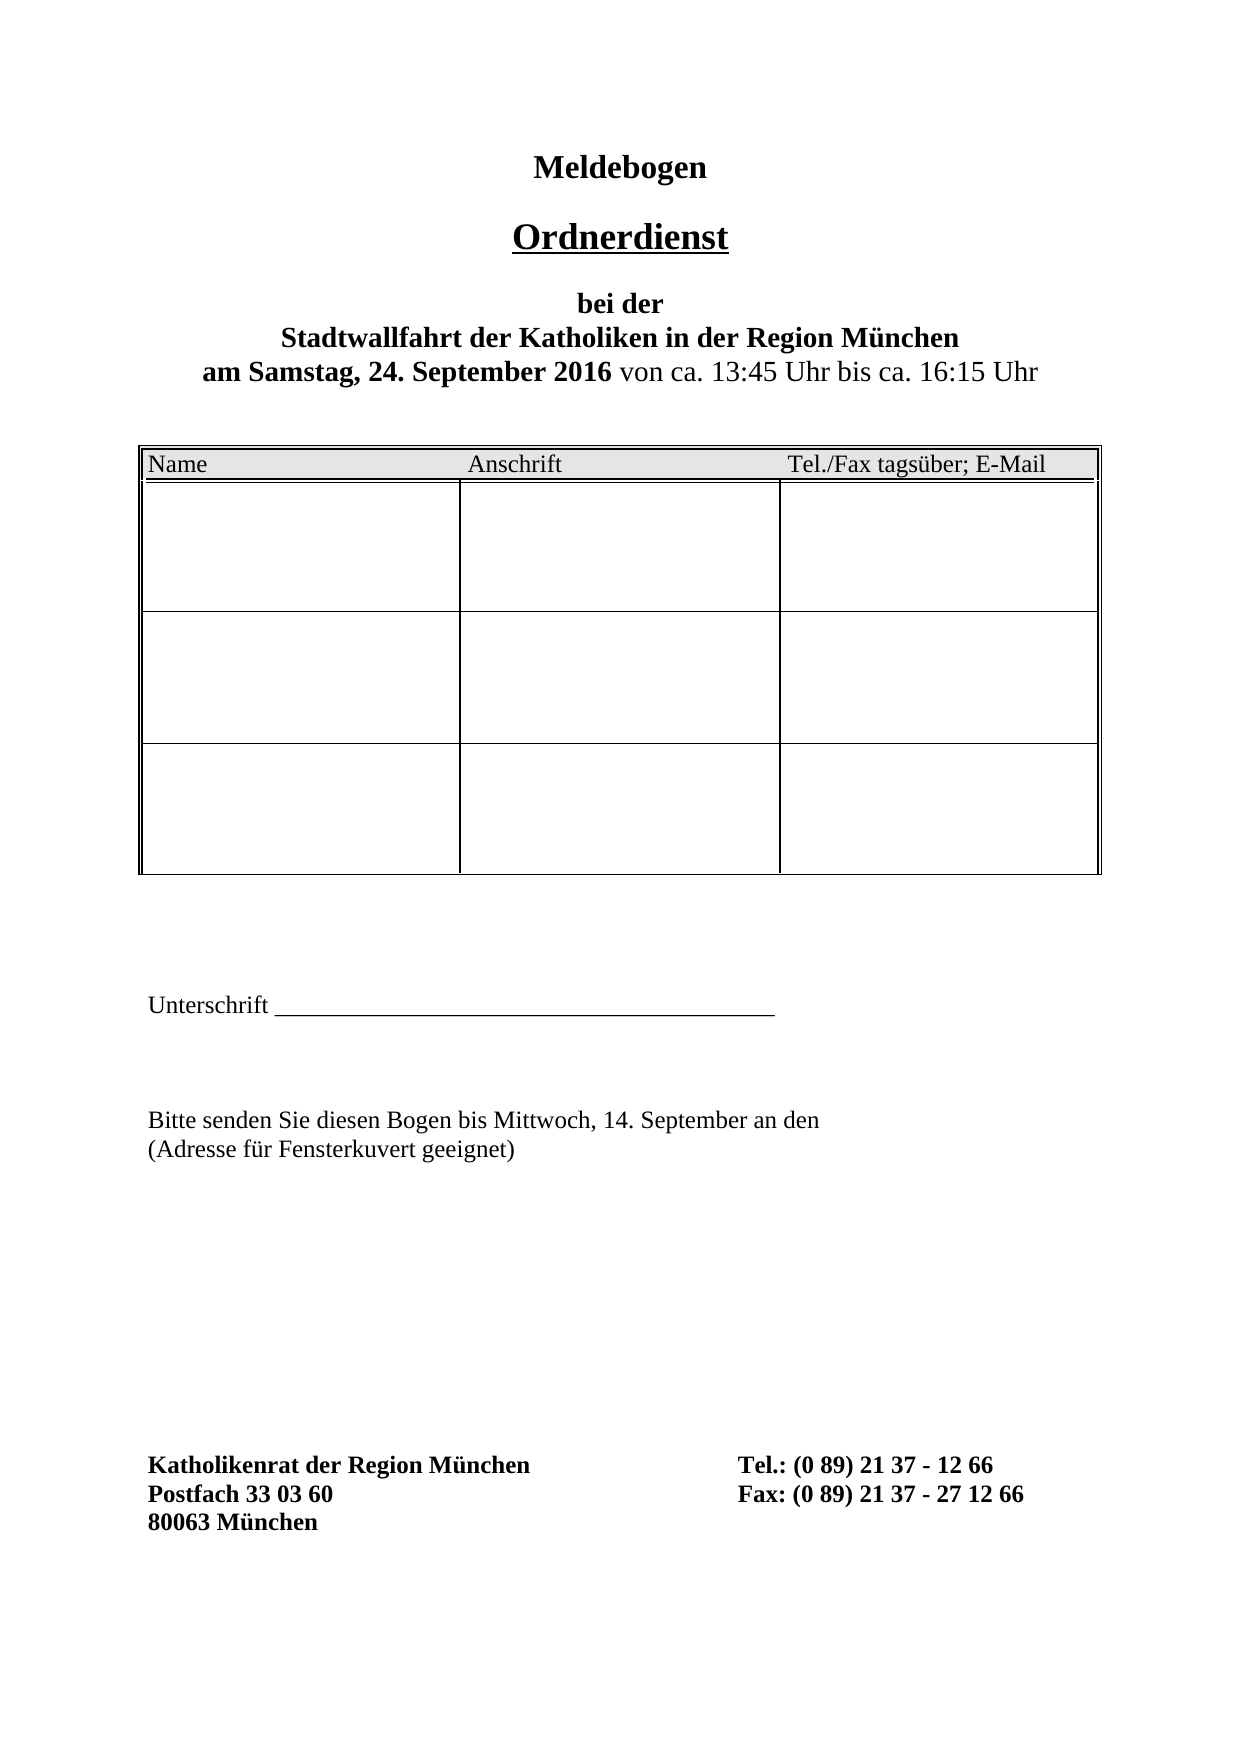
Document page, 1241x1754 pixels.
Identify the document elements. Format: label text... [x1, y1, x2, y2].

title Meldebogen [148, 148, 1092, 186]
table_cell [461, 483, 779, 611]
text bei der [148, 287, 1092, 320]
text Postfach 33 03 60 Fax: (0 89) 21 37 - 27 12 66 [148, 1479, 1092, 1507]
table_header Anschrift [460, 450, 780, 478]
table_header Name [143, 450, 460, 478]
table_cell [781, 478, 1100, 611]
text Unterschrift ________________________________________ [148, 990, 1092, 1019]
table_cell [143, 744, 459, 873]
text (Adresse für Fensterkuvert geeignet) [148, 1134, 1092, 1162]
text am Samstag, 24. September 2016 von ca. 13:45 Uhr bis ca. 16:15 Uhr [148, 354, 1092, 387]
text Ordnerdienst [148, 215, 1092, 258]
table_header Tel./Fax tagsüber; E-Mail [780, 450, 1097, 478]
text Katholikenrat der Region München Tel.: (0 89) 21 37 - 12 66 [148, 1450, 1092, 1479]
subtitle Stadtwallfahrt der Katholiken in der Region München [148, 320, 1092, 354]
text Bitte senden Sie diesen Bogen bis Mittwoch, 14. September an den [148, 1105, 1092, 1134]
table_cell [140, 478, 459, 611]
table_cell [781, 744, 1097, 873]
table_cell [461, 612, 779, 743]
table_cell [143, 612, 459, 743]
table_cell [461, 744, 779, 873]
table_cell [781, 612, 1097, 743]
text 80063 München [148, 1507, 1092, 1536]
